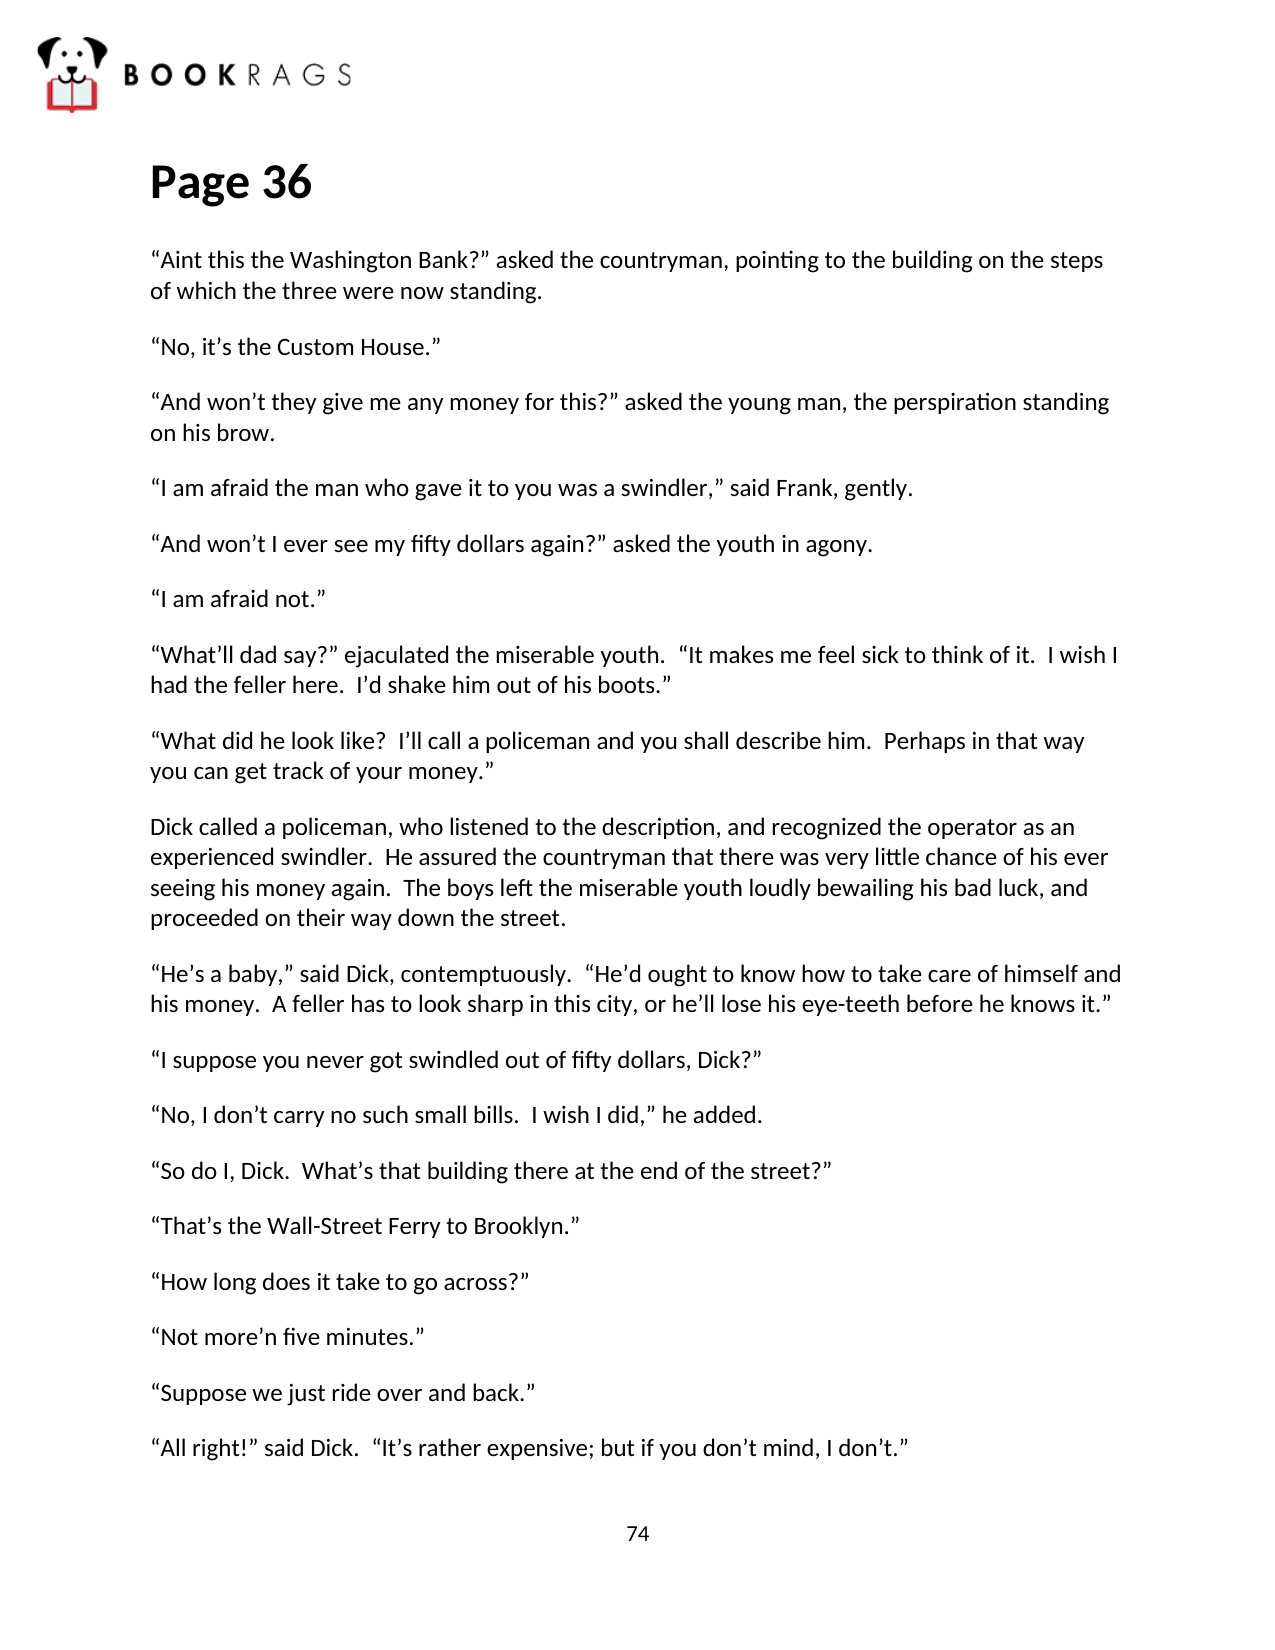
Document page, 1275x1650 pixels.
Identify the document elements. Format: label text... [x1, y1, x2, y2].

text “I am afraid the man who gave it to you was a swindler,” said Frank, gently. [150, 472, 1125, 503]
text “I am afraid not.” [150, 583, 1125, 614]
text “He’s a baby,” said Dick, contemptuously. “He’d ought to know how to take care of himself and his money. A feller has to look sharp in this city, or he’ll lose his eye-teeth before he knows it.” [150, 958, 1125, 1019]
text “Suppose we just ride over and back.” [150, 1377, 1125, 1408]
text “What did he look like? I’ll call a policeman and you shall describe him. Perhaps in that way you can get track of your money.” [150, 725, 1125, 786]
text “That’s the Wall-Street Ferry to Brooklyn.” [150, 1211, 1125, 1241]
text “Aint this the Washington Bank?” asked the countryman, pointing to the building on the steps of which the three were now standing. [150, 244, 1125, 306]
text “I suppose you never got swindled out of fifty dollars, Dick?” [150, 1044, 1125, 1074]
text “What’ll dad say?” ejaculated the miserable youth. “It makes me feel sick to think of it. I wish I had the feller here. I’d shake him out of his boots.” [150, 639, 1125, 700]
text “And won’t I ever see my fifty dollars again?” asked the youth in agony. [150, 528, 1125, 558]
text Page 36 [150, 150, 1125, 211]
text Dick called a policeman, who listened to the description, and recognized the operator as an experienced swindler. He assured the countryman that there was very little chance of his ever seeing his money again. The boys left the miserable youth loudly bewailing his bad luck, and proceeded on their way down the street. [150, 811, 1125, 933]
text “All right!” said Dick. “It’s rather expensive; but if you don’t mind, I don’t.” [150, 1433, 1125, 1463]
text “No, I don’t carry no such small bills. I wish I did,” he added. [150, 1099, 1125, 1130]
text “So do I, Dick. What’s that building there at the end of the street?” [150, 1155, 1125, 1186]
text “And won’t they give me any money for this?” asked the young man, the perspiration standing on his brow. [150, 386, 1125, 447]
text “Not more’n five minutes.” [150, 1322, 1125, 1352]
text “No, it’s the Custom House.” [150, 331, 1125, 361]
picture [37, 37, 351, 113]
text “How long does it take to go across?” [150, 1266, 1125, 1297]
